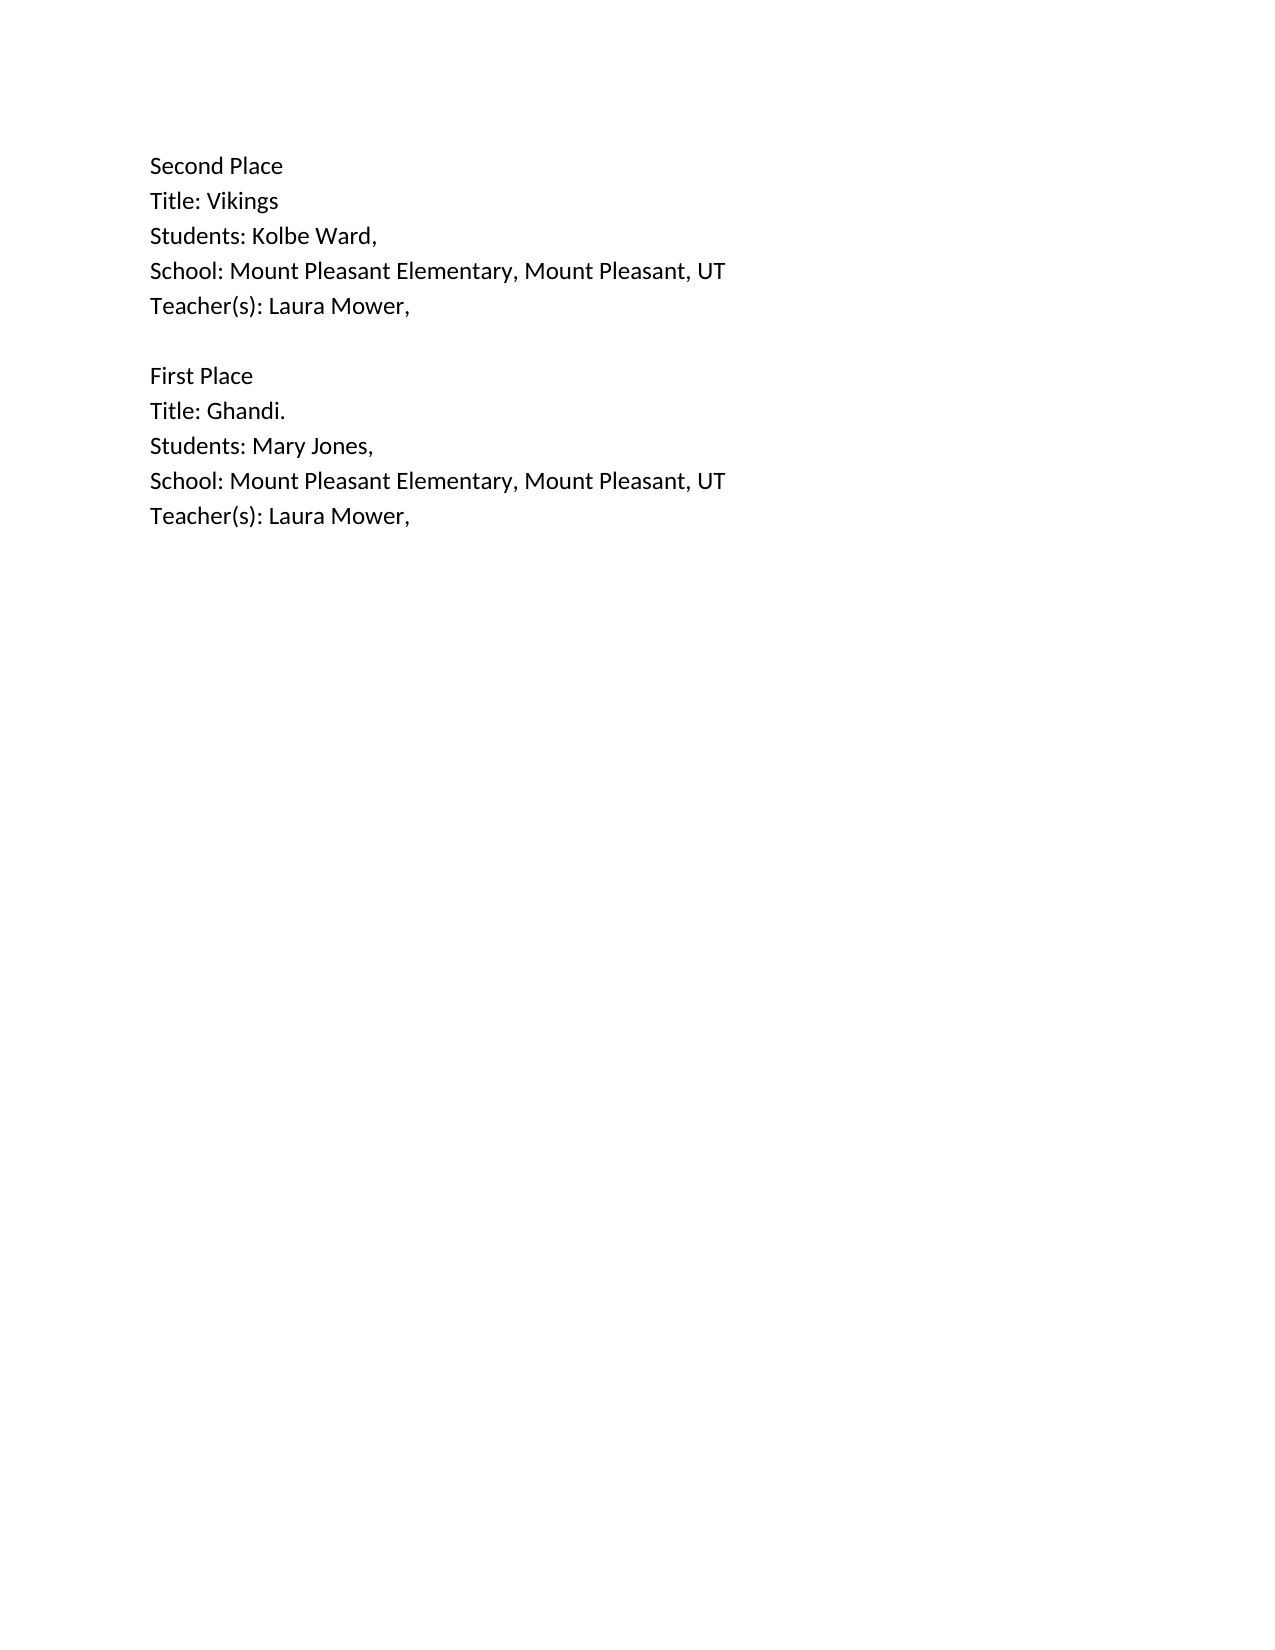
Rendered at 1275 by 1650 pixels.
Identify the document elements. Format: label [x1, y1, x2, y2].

text [150, 150, 1125, 598]
